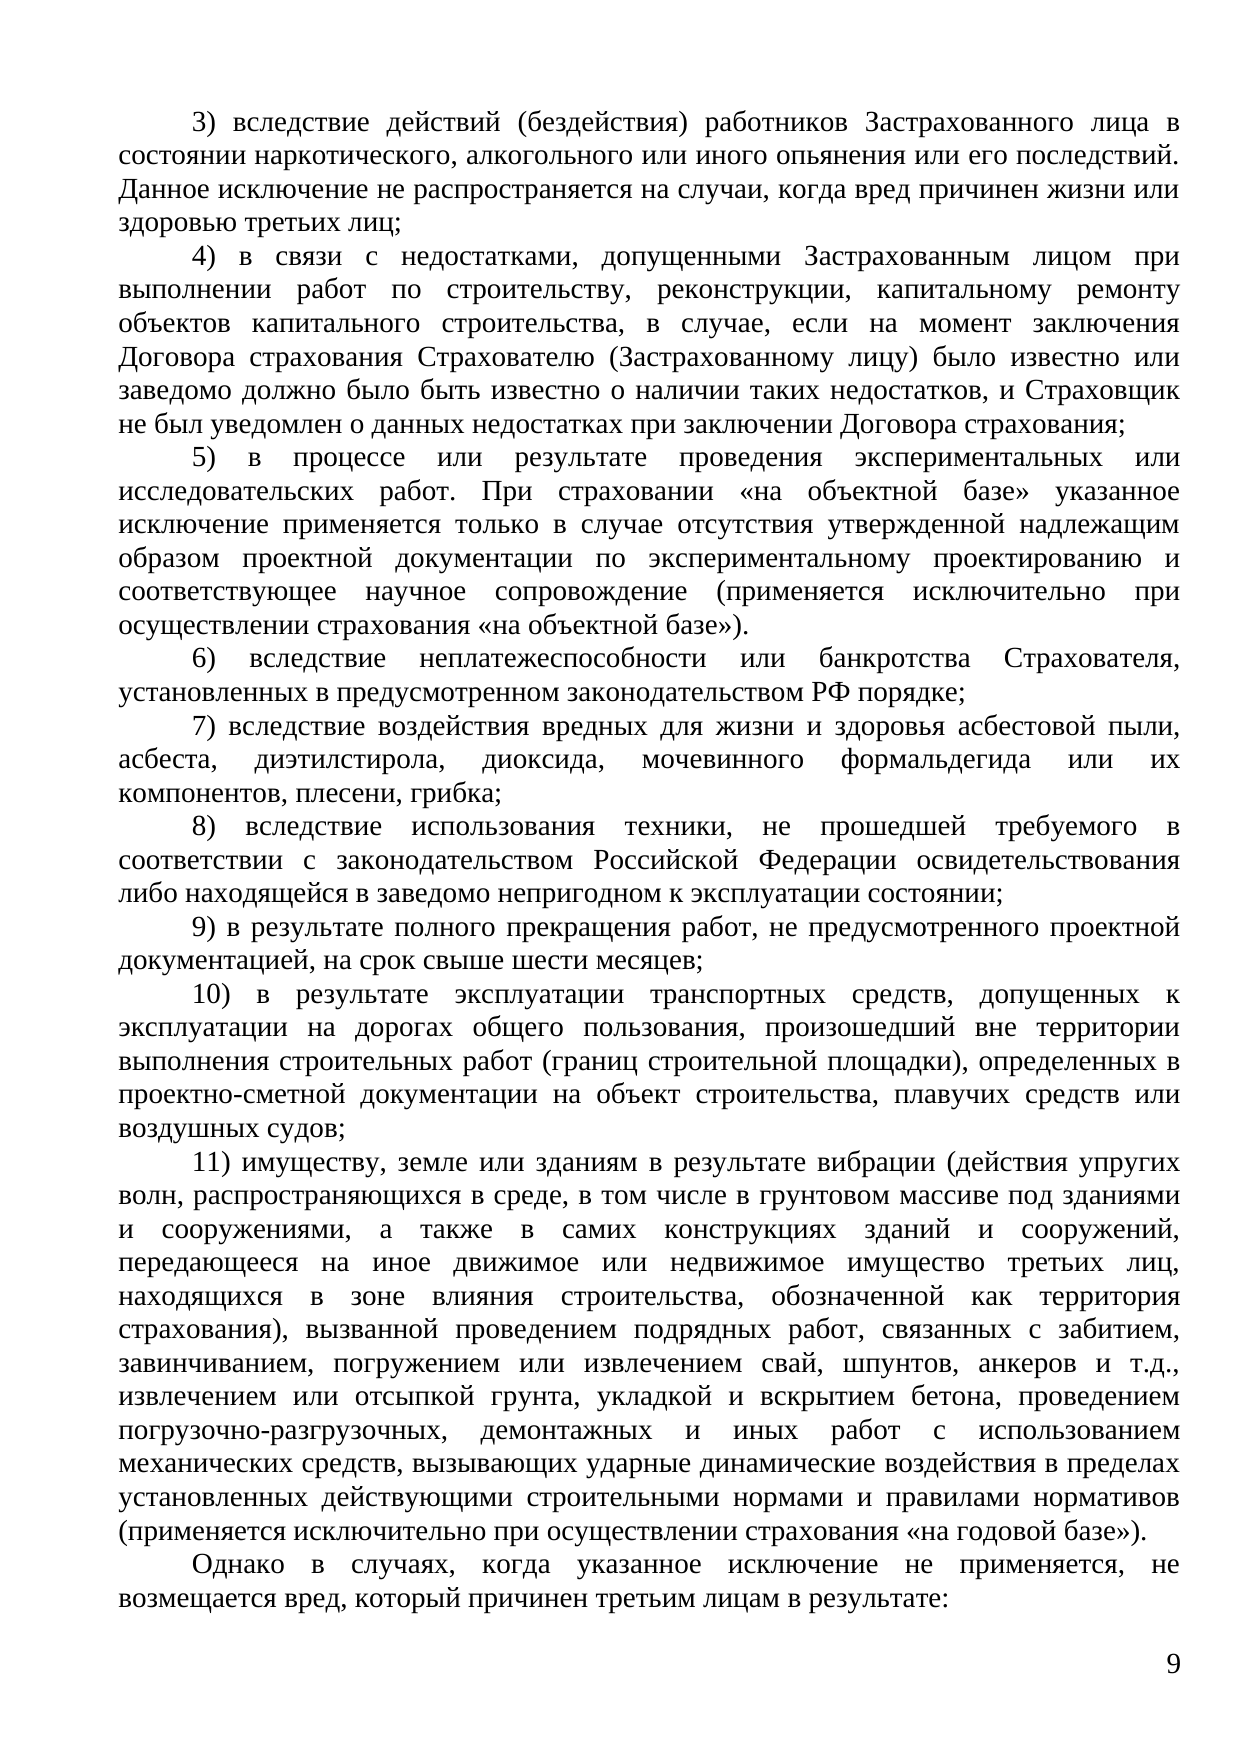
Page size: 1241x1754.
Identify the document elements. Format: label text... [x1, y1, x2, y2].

text 11) имуществу, земле или зданиям в результате вибрации (действия упругих волн, распространяющихся в среде, в том числе в грунтовом массиве под зданиями и сооружениями, а также в самих конструкциях зданий и сооружений, передающееся на иное движимое или недвижимое имущество третьих лиц, находящихся в зоне влияния строительства, обозначенной как территория страхования), вызванной проведением подрядных работ, связанных с забитием, завинчиванием, погружением или извлечением свай, шпунтов, анкеров и т.д., извлечением или отсыпкой грунта, укладкой и вскрытием бетона, проведением погрузочно-разгрузочных, демонтажных и иных работ с использованием механических средств, вызывающих ударные динамические воздействия в пределах установленных действующими строительными нормами и правилами нормативов (применяется исключительно при осуществлении страхования «на годовой базе»). [118, 1144, 1181, 1546]
text Однако в случаях, когда указанное исключение не применяется, не возмещается вред, который причинен третьим лицам в результате: [118, 1546, 1181, 1613]
text 8) вследствие использования техники, не прошедшей требуемого в соответствии с законодательством Российской Федерации освидетельствования либо находящейся в заведомо непригодном к эксплуатации состоянии; [118, 808, 1181, 909]
text 4) в связи с недостатками, допущенными Застрахованным лицом при выполнении работ по строительству, реконструкции, капитальному ремонту объектов капитального строительства, в случае, если на момент заключения Договора страхования Страхователю (Застрахованному лицу) было известно или заведомо должно было быть известно о наличии таких недостатков, и Страховщик не был уведомлен о данных недостатках при заключении Договора страхования; [118, 238, 1181, 439]
text 5) в процессе или результате проведения экспериментальных или исследовательских работ. При страховании «на объектной базе» указанное исключение применяется только в случае отсутствия утвержденной надлежащим образом проектной документации по экспериментальному проектированию и соответствующее научное сопровождение (применяется исключительно при осуществлении страхования «на объектной базе»). [118, 439, 1181, 641]
text 3) вследствие действий (бездействия) работников Застрахованного лица в состоянии наркотического, алкогольного или иного опьянения или его последствий. Данное исключение не распространяется на случаи, когда вред причинен жизни или здоровью третьих лиц; [118, 104, 1181, 238]
text 10) в результате эксплуатации транспортных средств, допущенных к эксплуатации на дорогах общего пользования, произошедший вне территории выполнения строительных работ (границ строительной площадки), определенных в проектно-сметной документации на объект строительства, плавучих средств или воздушных судов; [118, 976, 1181, 1144]
text 7) вследствие воздействия вредных для жизни и здоровья асбестовой пыли, асбеста, диэтилстирола, диоксида, мочевинного формальдегида или их компонентов, плесени, грибка; [118, 708, 1181, 808]
text 9) в результате полного прекращения работ, не предусмотренного проектной документацией, на срок свыше шести месяцев; [118, 909, 1181, 976]
text 6) вследствие неплатежеспособности или банкротства Страхователя, установленных в предусмотренном законодательством РФ порядке; [118, 641, 1181, 708]
